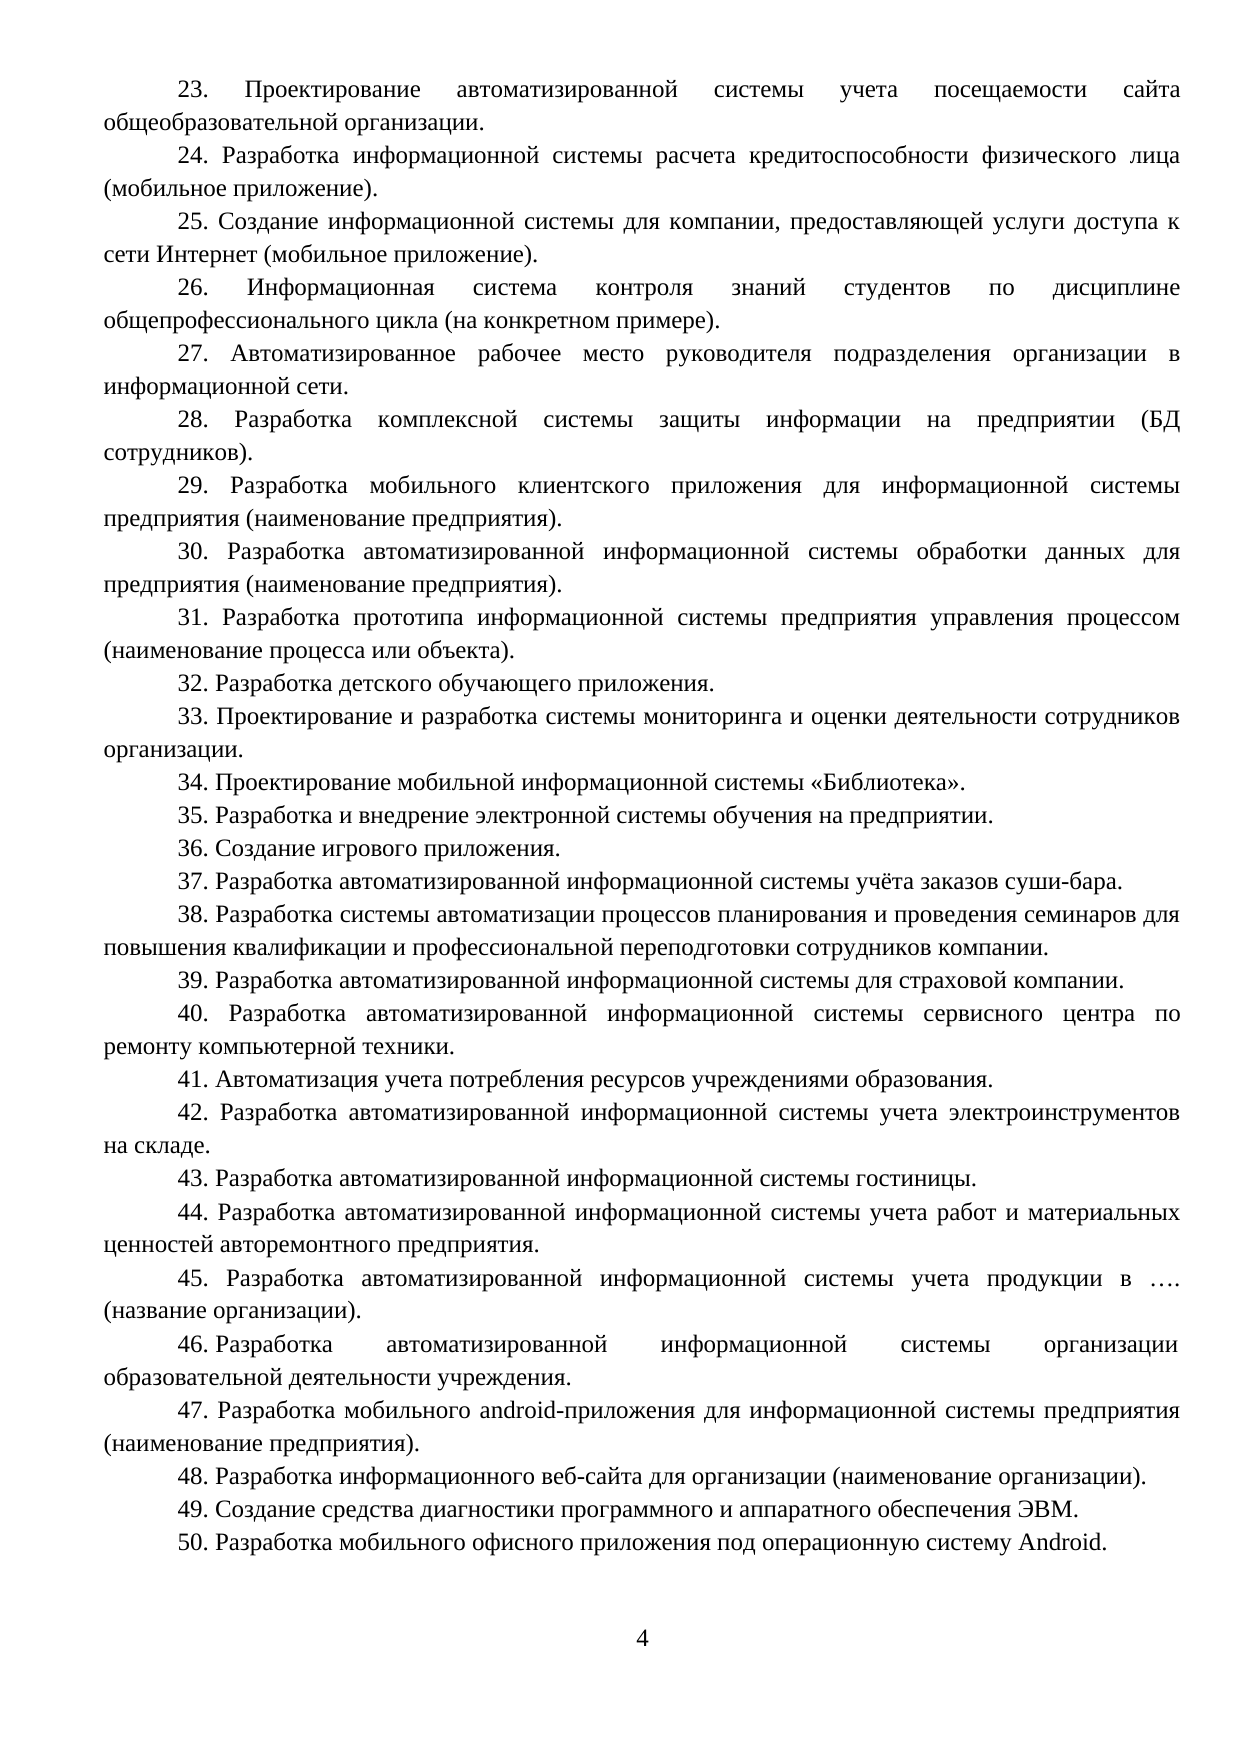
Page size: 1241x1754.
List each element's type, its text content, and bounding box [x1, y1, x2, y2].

text 28. Разработка комплексной системы защиты информации на предприятии (БД сотрудников). [103, 404, 1181, 466]
text 43. Разработка автоматизированной информационной системы гостиницы. [103, 1163, 1181, 1192]
text 36. Создание игрового приложения. [103, 833, 1181, 862]
text 29. Разработка мобильного клиентского приложения для информационной системы предприятия (наименование предприятия). [103, 470, 1181, 532]
text 40. Разработка автоматизированной информационной системы сервисного центра по ремонту компьютерной техники. [103, 998, 1181, 1060]
text 45. Разработка автоматизированной информационной системы учета продукции в …. (название организации). [103, 1263, 1181, 1324]
text 27. Автоматизированное рабочее место руководителя подразделения организации в информационной сети. [103, 338, 1181, 400]
text 47. Разработка мобильного android-приложения для информационной системы предприятия (наименование предприятия). [103, 1395, 1181, 1456]
text 30. Разработка автоматизированной информационной системы обработки данных для предприятия (наименование предприятия). [103, 536, 1181, 598]
text 48. Разработка информационного веб-сайта для организации (наименование организации). [103, 1461, 1181, 1489]
text 32. Разработка детского обучающего приложения. [103, 668, 1181, 697]
text 23. Проектирование автоматизированной системы учета посещаемости сайта общеобразовательной организации. [103, 74, 1181, 136]
text 44. Разработка автоматизированной информационной системы учета работ и материальных ценностей авторемонтного предприятия. [103, 1197, 1181, 1258]
text 38. Разработка системы автоматизации процессов планирования и проведения семинаров для повышения квалификации и профессиональной переподготовки сотрудников компании. [103, 899, 1181, 961]
text 31. Разработка прототипа информационной системы предприятия управления процессом (наименование процесса или объекта). [103, 602, 1181, 664]
text 39. Разработка автоматизированной информационной системы для страховой компании. [103, 965, 1181, 994]
text 50. Разработка мобильного офисного приложения под операционную систему Android. [103, 1527, 1181, 1556]
text 25. Создание информационной системы для компании, предоставляющей услуги доступа к сети Интернет (мобильное приложение). [103, 206, 1181, 268]
text 34. Проектирование мобильной информационной системы «Библиотека». [103, 767, 1181, 796]
text 37. Разработка автоматизированной информационной системы учёта заказов суши-бара. [103, 866, 1181, 895]
text 33. Проектирование и разработка системы мониторинга и оценки деятельности сотрудников организации. [103, 701, 1181, 763]
text 42. Разработка автоматизированной информационной системы учета электроинструментов на складе. [103, 1097, 1181, 1159]
text 26. Информационная система контроля знаний студентов по дисциплине общепрофессионального цикла (на конкретном примере). [103, 272, 1181, 334]
text 41. Автоматизация учета потребления ресурсов учреждениями образования. [103, 1064, 1181, 1093]
text 35. Разработка и внедрение электронной системы обучения на предприятии. [103, 800, 1181, 829]
text 49. Создание средства диагностики программного и аппаратного обеспечения ЭВМ. [103, 1494, 1181, 1522]
text 24. Разработка информационной системы расчета кредитоспособности физического лица (мобильное приложение). [103, 140, 1181, 202]
text 46. Разработка автоматизированной информационной системы организации образовательной деятельности учреждения. [103, 1329, 1181, 1390]
